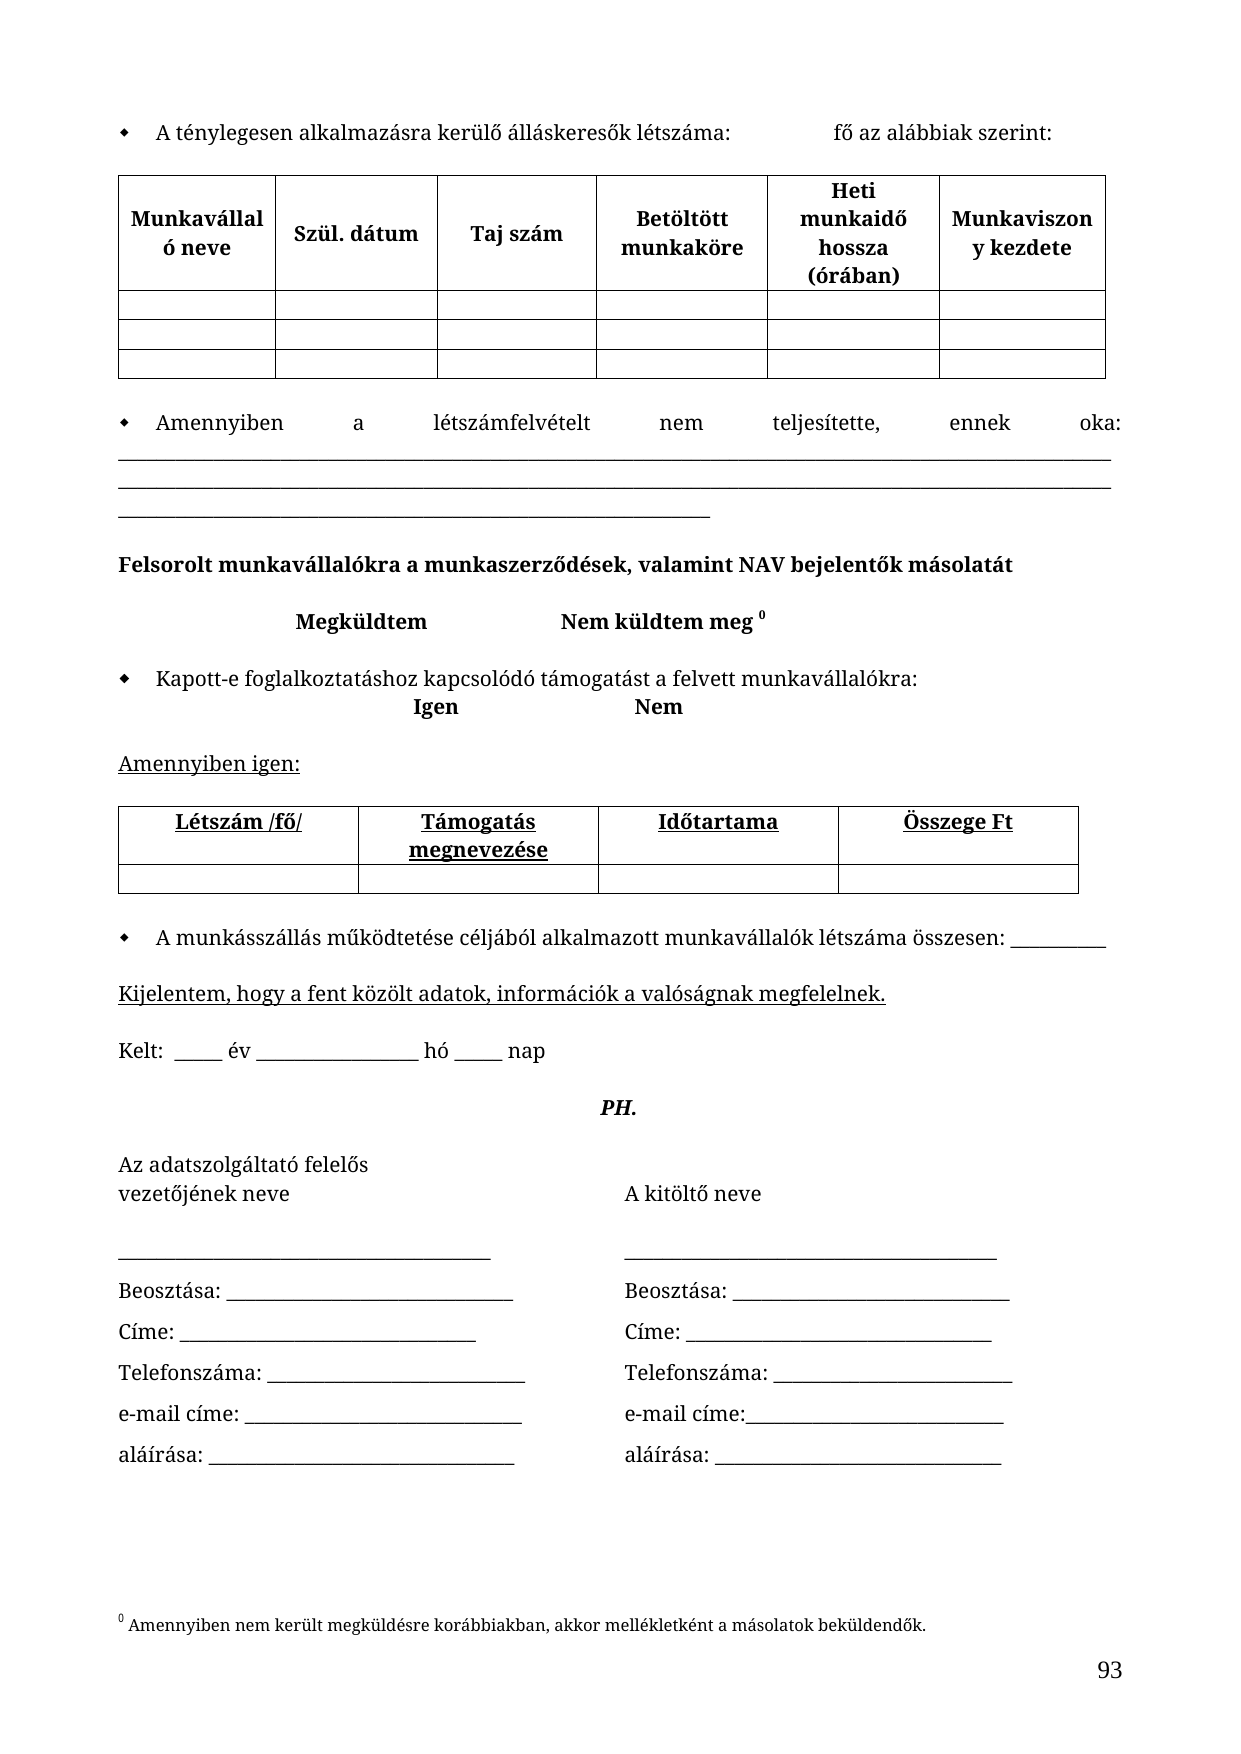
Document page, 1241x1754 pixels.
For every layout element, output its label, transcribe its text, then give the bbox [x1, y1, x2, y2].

text Beosztása: ______________________________ Beosztása: _____________________________ [118, 1276, 1122, 1305]
text _______________________________________ _______________________________________ [118, 1236, 1122, 1264]
table_cell [940, 291, 1105, 319]
table_cell [827, 865, 838, 893]
table_cell [359, 865, 370, 893]
table_header Betöltött munkaköre [597, 176, 767, 290]
table_header Szül. dátum [276, 176, 437, 290]
table_cell [438, 350, 596, 378]
table_cell [599, 865, 609, 893]
table_cell [597, 291, 767, 319]
table_header Heti munkaidő hossza (órában) [768, 176, 939, 290]
text Kijelentem, hogy a fent közölt adatok, információk a valóságnak megfelelnek. [118, 979, 1122, 1008]
table_header Munkaviszony kezdete [940, 176, 1105, 290]
table_cell [587, 865, 598, 893]
list Amennyiben a létszámfelvételt nem teljesítette, ennek oka: ______________________________________________________________________________________________________________________________________________________________________________________________________________________________________________________________________________ [118, 408, 1122, 521]
table_cell [276, 291, 437, 319]
table_cell [940, 320, 1105, 349]
table_cell [597, 350, 767, 378]
table_header Összege Ft [839, 807, 1078, 864]
text e-mail címe: _____________________________ e-mail címe:___________________________ [118, 1399, 1122, 1428]
table_header Taj szám [438, 176, 596, 290]
table_cell [347, 865, 358, 893]
text Felsorolt munkavállalókra a munkaszerződések, valamint NAV bejelentők másolatát [118, 550, 1122, 578]
list Kapott-e foglalkoztatáshoz kapcsolódó támogatást a felvett munkavállalókra: Igen Nem [118, 664, 1122, 721]
table_cell [438, 320, 596, 349]
text Amennyiben igen: [118, 749, 1122, 777]
table_cell [1067, 865, 1078, 893]
table_cell [276, 350, 437, 378]
table_cell [119, 291, 275, 319]
table_cell [597, 320, 767, 349]
text Telefonszáma: ___________________________ Telefonszáma: _________________________ [118, 1358, 1122, 1387]
table_cell [940, 350, 1105, 378]
table_header Munkavállaló neve [119, 176, 275, 290]
text vezetőjének neve A kitöltő neve [118, 1179, 1122, 1207]
text Címe: _______________________________ Címe: ________________________________ [118, 1317, 1122, 1346]
table_cell [768, 320, 939, 349]
table_cell [119, 320, 275, 349]
table_header Időtartama [599, 807, 838, 864]
list A ténylegesen alkalmazásra kerülő álláskeresők létszáma: fő az alábbiak szerint: [118, 118, 1122, 147]
table_cell [768, 350, 939, 378]
table_cell [438, 291, 596, 319]
text Megküldtem Nem küldtem meg [118, 607, 1122, 635]
text aláírása: ________________________________ aláírása: ______________________________ [118, 1440, 1122, 1469]
table_cell [119, 865, 130, 893]
text Kelt: _____ év _________________ hó _____ nap [118, 1036, 1122, 1065]
text PH. [118, 1093, 1122, 1122]
table_cell [839, 865, 849, 893]
table_cell [119, 350, 275, 378]
table_cell [276, 320, 437, 349]
table_header Létszám /fő/ [119, 807, 358, 864]
table_cell [768, 291, 939, 319]
text Az adatszolgáltató felelős [118, 1150, 1122, 1179]
list A munkásszállás működtetése céljából alkalmazott munkavállalók létszáma összesen: __________ [118, 923, 1122, 951]
